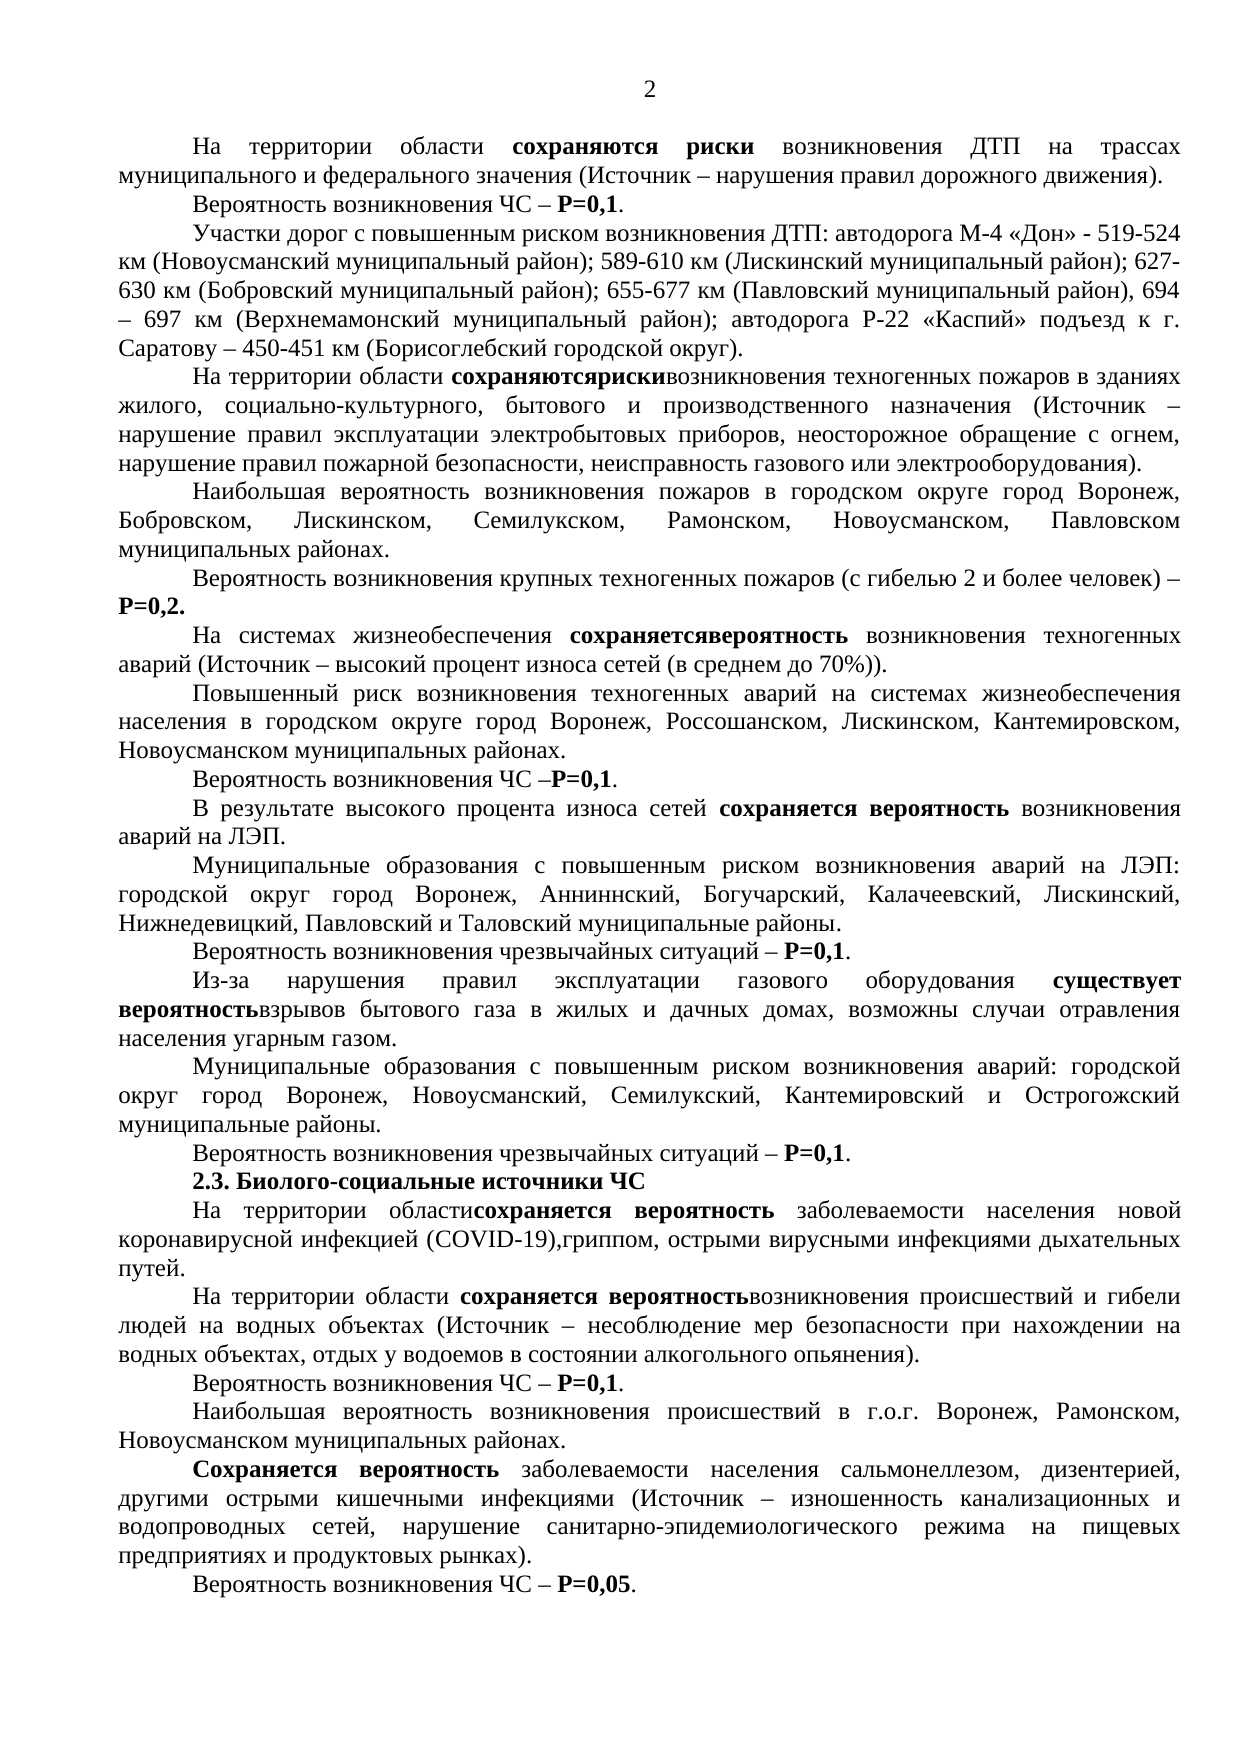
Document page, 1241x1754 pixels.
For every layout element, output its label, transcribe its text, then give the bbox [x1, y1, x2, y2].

text Вероятность возникновения ЧС –Р=0,1. [118, 764, 1181, 793]
text В результате высокого процента износа сетей сохраняется вероятность возникновения аварий на ЛЭП. [118, 793, 1181, 850]
text Вероятность возникновения крупных техногенных пожаров (с гибелью 2 и более человек) – Р=0,2. [118, 563, 1181, 620]
text Из-за нарушения правил эксплуатации газового оборудования существует вероятностьвзрывов бытового газа в жилых и дачных домах, возможны случаи отравления населения угарным газом. [118, 965, 1181, 1051]
text Вероятность возникновения ЧС – Р=0,1. [118, 1368, 1181, 1396]
text Повышенный риск возникновения техногенных аварий на системах жизнеобеспечения населения в городском округе город Воронеж, Россошанском, Лискинском, Кантемировском, Новоусманском муниципальных районах. [118, 678, 1181, 764]
text Сохраняется вероятность заболеваемости населения сальмонеллезом, дизентерией, другими острыми кишечными инфекциями (Источник – изношенность канализационных и водопроводных сетей, нарушение санитарно-эпидемиологического режима на пищевых предприятиях и продуктовых рынках). [118, 1454, 1181, 1569]
text Вероятность возникновения ЧС – Р=0,1. [118, 189, 1181, 218]
text Муниципальные образования с повышенным риском возникновения аварий: городской округ город Воронеж, Новоусманский, Семилукский, Кантемировский и Острогожский муниципальные районы. [118, 1051, 1181, 1138]
text Вероятность возникновения ЧС – Р=0,05. [118, 1569, 1181, 1598]
text Наибольшая вероятность возникновения происшествий в г.о.г. Воронеж, Рамонском, Новоусманском муниципальных районах. [118, 1396, 1181, 1454]
text На территории области сохраняютсярискивозникновения техногенных пожаров в зданиях жилого, социально-культурного, бытового и производственного назначения (Источник – нарушение правил эксплуатации электробытовых приборов, неосторожное обращение с огнем, нарушение правил пожарной безопасности, неисправность газового или электрооборудования). [118, 361, 1181, 476]
text Вероятность возникновения чрезвычайных ситуаций – Р=0,1. [118, 936, 1181, 965]
text Наибольшая вероятность возникновения пожаров в городском округе город Воронеж, Бобровском, Лискинском, Семилукском, Рамонском, Новоусманском, Павловском муниципальных районах. [118, 476, 1181, 563]
text Участки дорог с повышенным риском возникновения ДТП: автодорога М-4 «Дон» - 519-524 км (Новоусманский муниципальный район); 589-610 км (Лискинский муниципальный район); 627-630 км (Бобровский муниципальный район); 655-677 км (Павловский муниципальный район), 694 – 697 км (Верхнемамонский муниципальный район); автодорога Р-22 «Каспий» подъезд к г. Саратову – 450-451 км (Борисоглебский городской округ). [118, 218, 1181, 361]
text На территории области сохраняются риски возникновения ДТП на трассах муниципального и федерального значения (Источник – нарушения правил дорожного движения). [118, 131, 1181, 189]
text 2.3. Биолого-социальные источники ЧС [118, 1166, 1181, 1195]
list На территории области сохраняется вероятностьвозникновения происшествий и гибели людей на водных объектах (Источник – несоблюдение мер безопасности при нахождении на водных объектах, отдых у водоемов в состоянии алкогольного опьянения). [118, 1281, 1181, 1368]
text На территории областисохраняется вероятность заболеваемости населения новой коронавирусной инфекцией (COVID-19),гриппом, острыми вирусными инфекциями дыхательных путей. [118, 1195, 1181, 1281]
text Вероятность возникновения чрезвычайных ситуаций – Р=0,1. [118, 1138, 1181, 1166]
text Муниципальные образования с повышенным риском возникновения аварий на ЛЭП: городской округ город Воронеж, Анниннский, Богучарский, Калачеевский, Лискинский, Нижнедевицкий, Павловский и Таловский муниципальные районы. [118, 850, 1181, 936]
text На системах жизнеобеспечения сохраняетсявероятность возникновения техногенных аварий (Источник – высокий процент износа сетей (в среднем до 70%)). [118, 620, 1181, 678]
